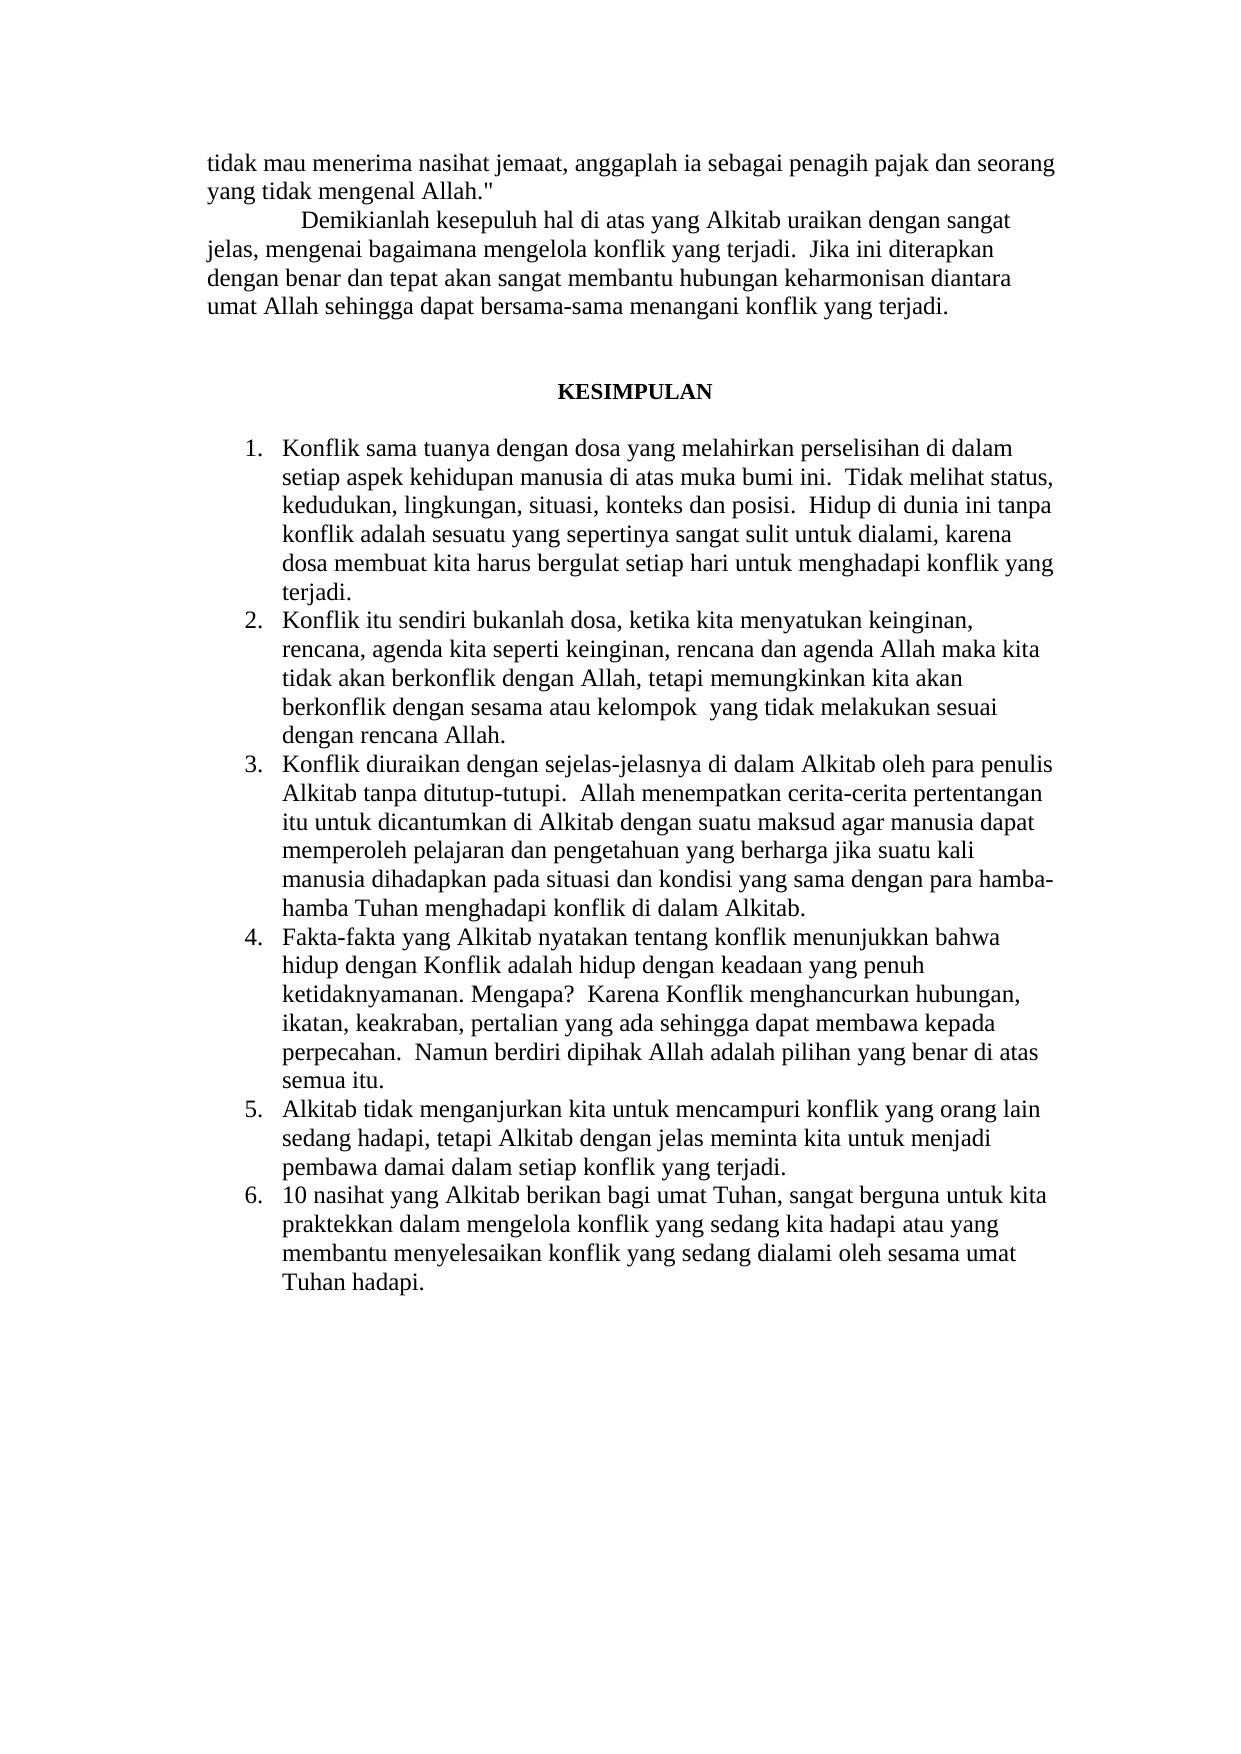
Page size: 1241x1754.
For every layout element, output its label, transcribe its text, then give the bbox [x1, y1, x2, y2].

text KESIMPULAN [207, 378, 1063, 404]
list Konflik itu sendiri bukanlah dosa, ketika kita menyatukan keinginan, rencana, agenda kita seperti keinginan, rencana dan agenda Allah maka kita tidak akan berkonflik dengan Allah, tetapi memungkinkan kita akan berkonflik dengan sesama atau kelompok yang tidak melakukan sesuai dengan rencana Allah. [244, 605, 1063, 749]
list Konflik diuraikan dengan sejelas-jelasnya di dalam Alkitab oleh para penulis Alkitab tanpa ditutup-tutupi. Allah menempatkan cerita-cerita pertentangan itu untuk dicantumkan di Alkitab dengan suatu maksud agar manusia dapat memperoleh pelajaran dan pengetahuan yang berharga jika suatu kali manusia dihadapkan pada situasi dan kondisi yang sama dengan para hamba-hamba Tuhan menghadapi konflik di dalam Alkitab. [244, 749, 1063, 922]
list 10 nasihat yang Alkitab berikan bagi umat Tuhan, sangat berguna untuk kita praktekkan dalam mengelola konflik yang sedang kita hadapi atau yang membantu menyelesaikan konflik yang sedang dialami oleh sesama umat Tuhan hadapi. [244, 1180, 1063, 1295]
list Fakta-fakta yang Alkitab nyatakan tentang konflik menunjukkan bahwa hidup dengan Konflik adalah hidup dengan keadaan yang penuh ketidaknyamanan. Mengapa? Karena Konflik menghancurkan hubungan, ikatan, keakraban, pertalian yang ada sehingga dapat membawa kepada perpecahan. Namun berdiri dipihak Allah adalah pilihan yang benar di atas semua itu. [244, 922, 1063, 1094]
text Demikianlah kesepuluh hal di atas yang Alkitab uraikan dengan sangat jelas, mengenai bagaimana mengelola konflik yang terjadi. Jika ini diterapkan dengan benar dan tepat akan sangat membantu hubungan keharmonisan diantara umat Allah sehingga dapat bersama-sama menangani konflik yang terjadi. [207, 205, 1063, 320]
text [207, 148, 1063, 205]
list Konflik sama tuanya dengan dosa yang melahirkan perselisihan di dalam setiap aspek kehidupan manusia di atas muka bumi ini. Tidak melihat status, kedudukan, lingkungan, situasi, konteks dan posisi. Hidup di dunia ini tanpa konflik adalah sesuatu yang sepertinya sangat sulit untuk dialami, karena dosa membuat kita harus bergulat setiap hari untuk menghadapi konflik yang terjadi. [244, 433, 1063, 605]
list Alkitab tidak menganjurkan kita untuk mencampuri konflik yang orang lain sedang hadapi, tetapi Alkitab dengan jelas meminta kita untuk menjadi pembawa damai dalam setiap konflik yang terjadi. [244, 1094, 1063, 1180]
